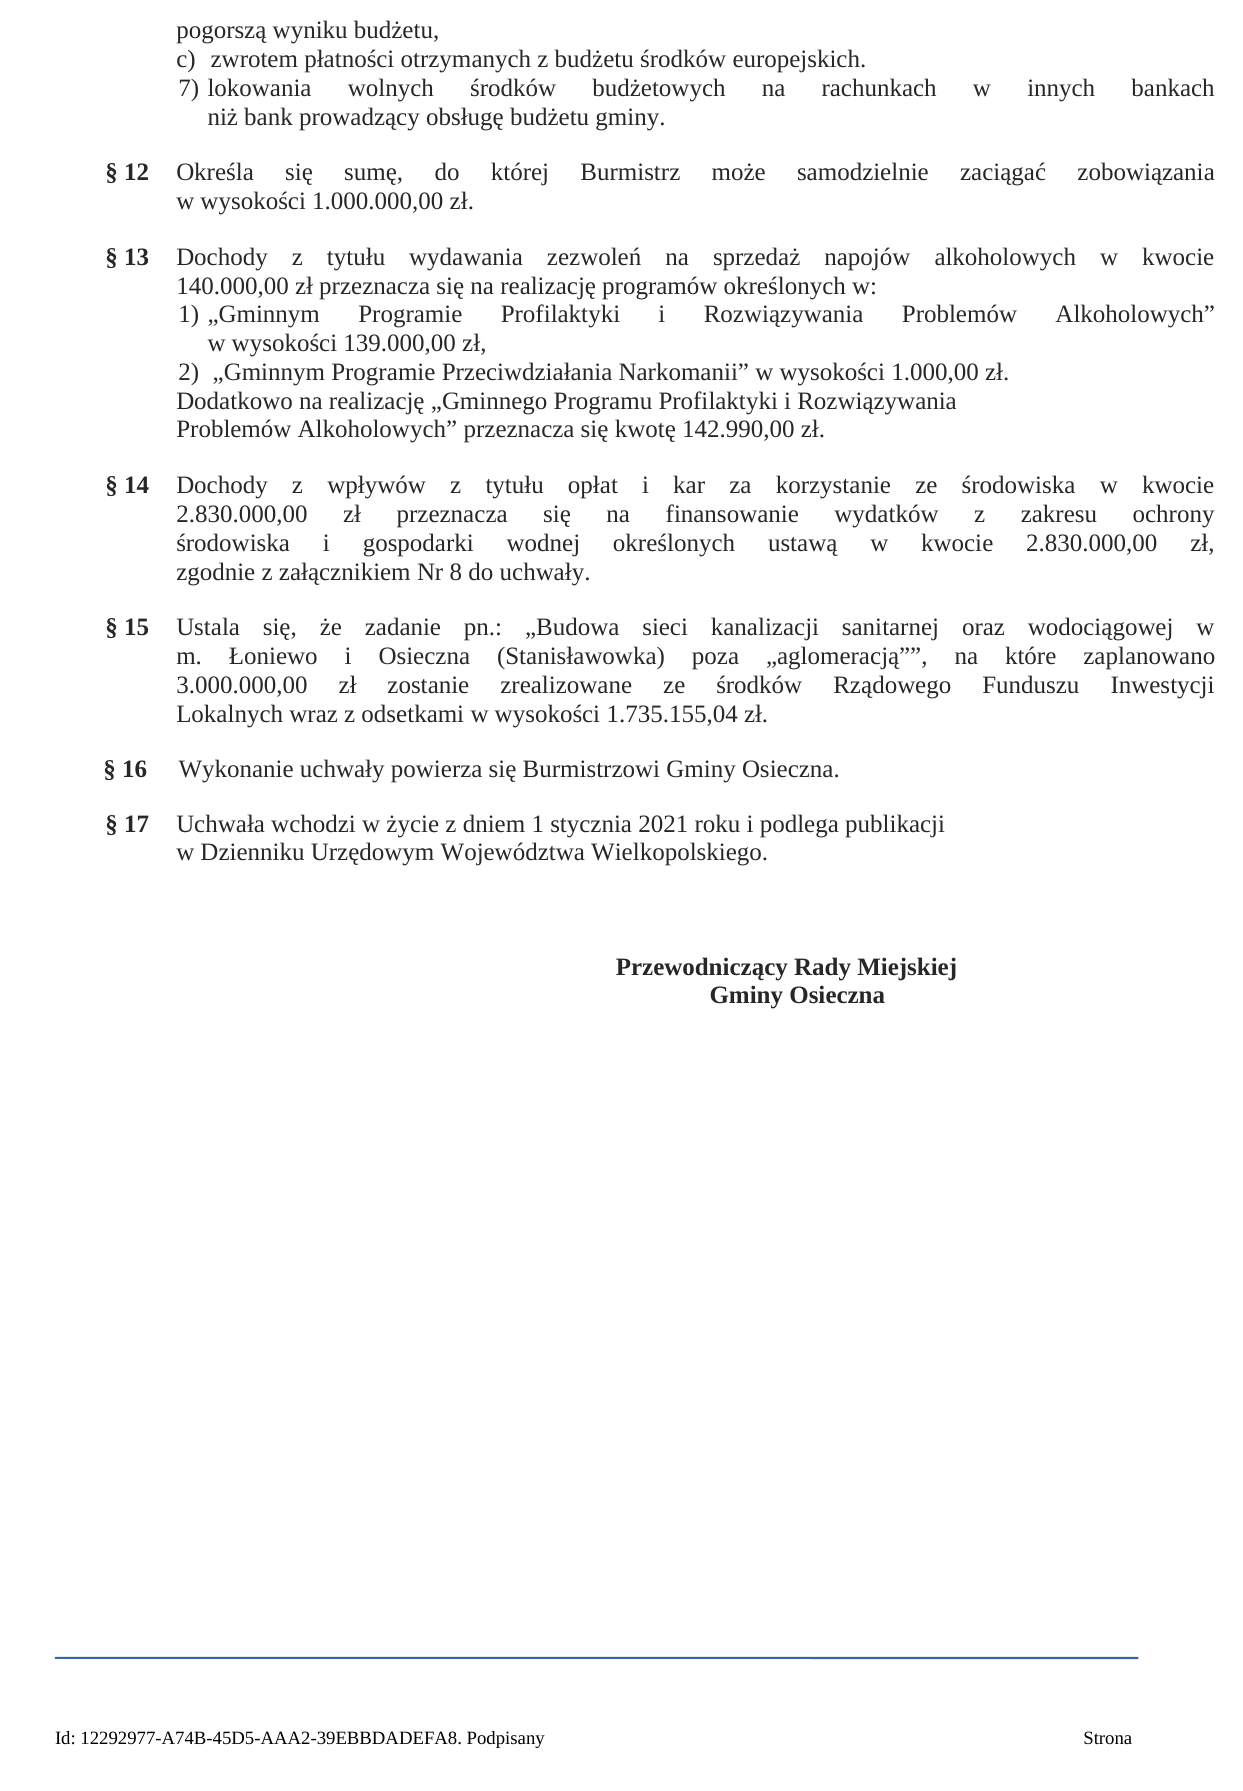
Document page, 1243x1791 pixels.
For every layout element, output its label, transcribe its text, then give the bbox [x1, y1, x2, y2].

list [176, 15, 1216, 44]
list „Gminnym Programie Profilaktyki i Rozwiązywania Problemów Alkoholowych” w wysokości 139.000,00 zł, [178, 299, 1216, 357]
list „Gminnym Programie Przeciwdziałania Narkomanii” w wysokości 1.000,00 zł. Dodatkowo na realizację „Gminnego Programu Profilaktyki i Rozwiązywania Problemów Alkoholowych” przeznacza się kwotę 142.990,00 zł. [176, 357, 1216, 443]
list Ustala się, że zadanie pn.: „Budowa sieci kanalizacji sanitarnej oraz wodociągowej w m. Łoniewo i Osieczna (Stanisławowka) poza „aglomeracją””, na które zaplanowano 3.000.000,00 zł zostanie zrealizowane ze środków Rządowego Funduszu Inwestycji Lokalnych wraz z odsetkami w wysokości 1.735.155,04 zł. [105, 612, 1216, 727]
text Przewodniczący Rady Miejskiej Gminy Osieczna [616, 952, 1216, 1009]
list Wykonanie uchwały powierza się Burmistrzowi Gminy Osieczna. [43, 754, 1216, 783]
list Określa się sumę, do której Burmistrz może samodzielnie zaciągać zobowiązania w wysokości 1.000.000,00 zł. [105, 157, 1216, 215]
list Dochody z tytułu wydawania zezwoleń na sprzedaż napojów alkoholowych w kwocie 140.000,00 zł przeznacza się na realizację programów określonych w: [105, 242, 1216, 299]
list zwrotem płatności otrzymanych z budżetu środków europejskich. [176, 44, 1216, 73]
list Uchwała wchodzi w życie z dniem 1 stycznia 2021 roku i podlega publikacji w Dzienniku Urzędowym Województwa Wielkopolskiego. [105, 810, 1216, 866]
list Dochody z wpływów z tytułu opłat i kar za korzystanie ze środowiska w kwocie 2.830.000,00 zł przeznacza się na finansowanie wydatków z zakresu ochrony środowiska i gospodarki wodnej określonych ustawą w kwocie 2.830.000,00 zł, zgodnie z załącznikiem Nr 8 do uchwały. [105, 470, 1216, 585]
list lokowania wolnych środków budżetowych na rachunkach w innych bankach niż bank prowadzący obsługę budżetu gminy. [178, 73, 1216, 130]
